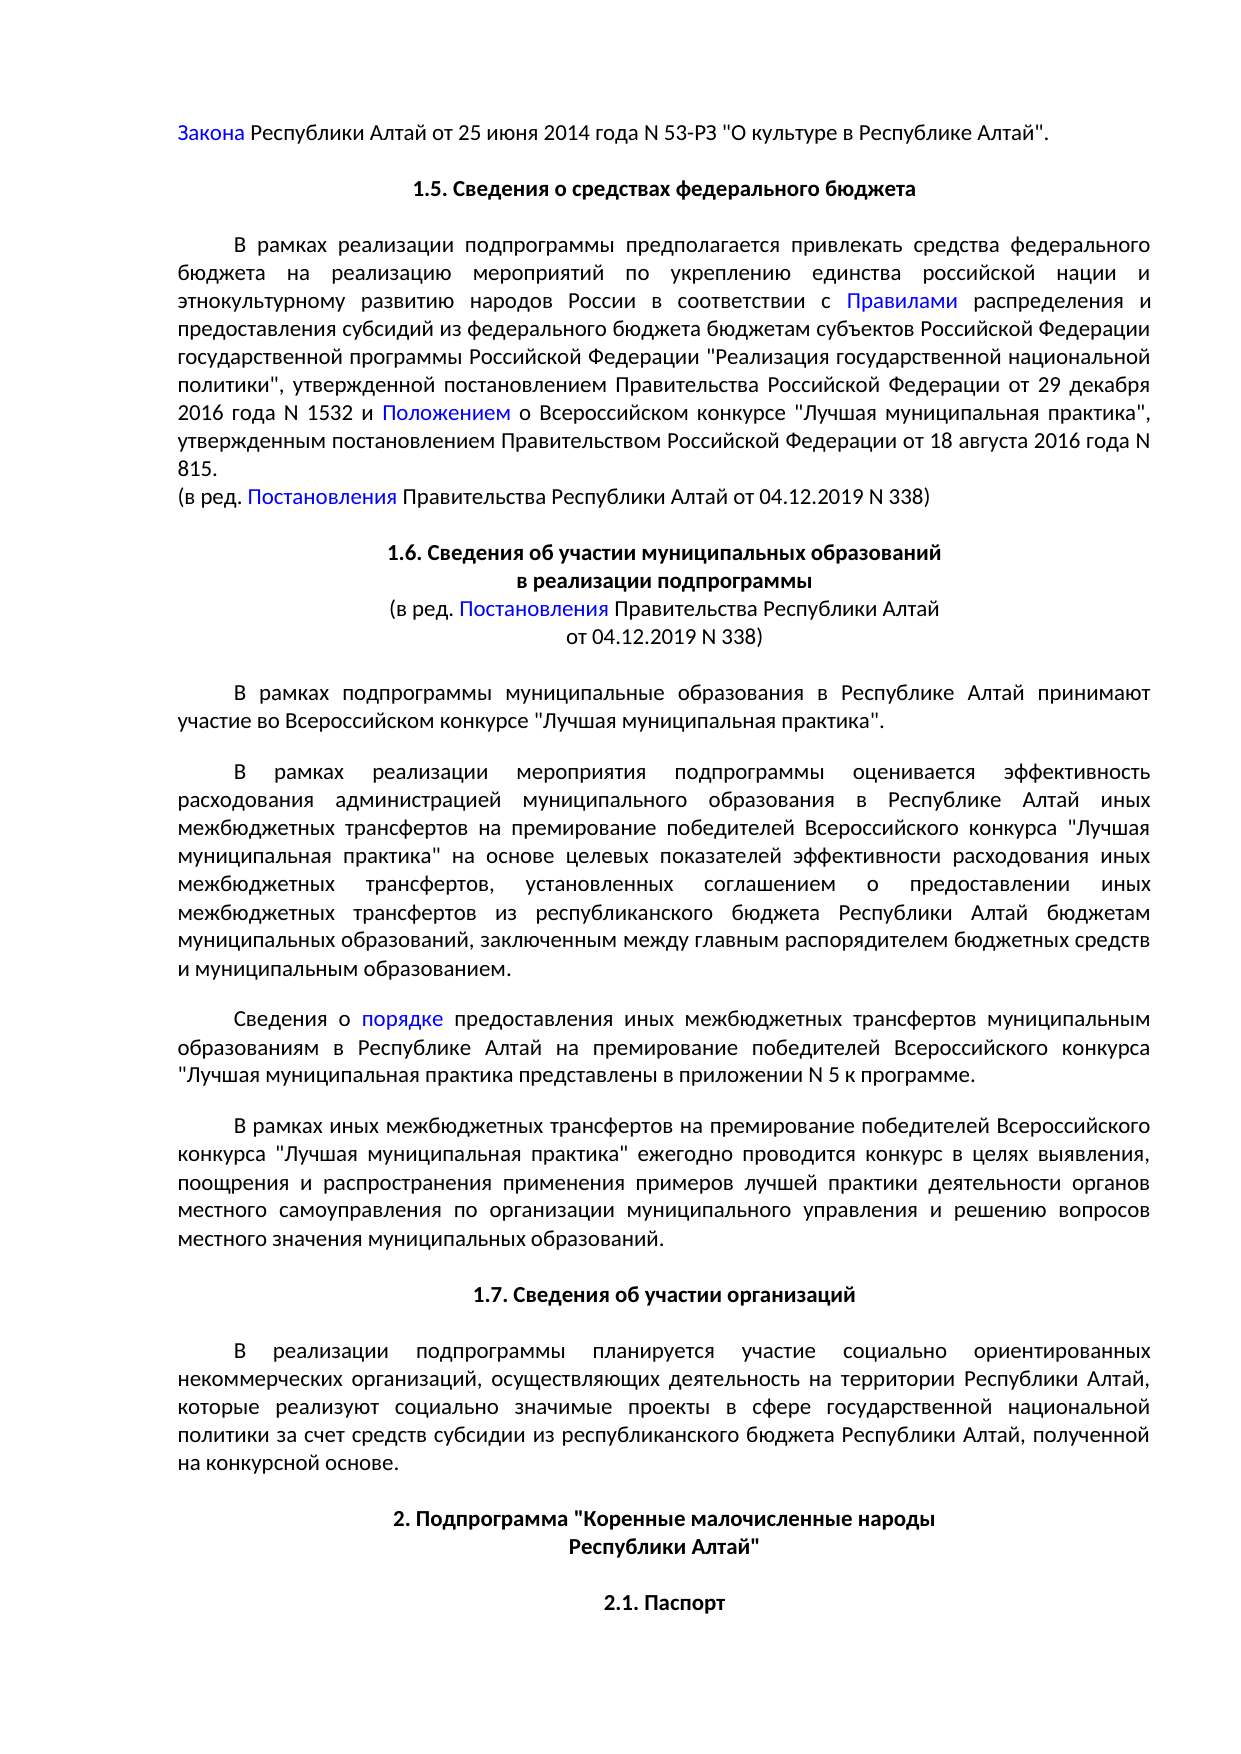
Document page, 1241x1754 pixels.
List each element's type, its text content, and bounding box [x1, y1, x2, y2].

title в реализации подпрограммы [177, 566, 1152, 594]
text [177, 118, 1152, 146]
title 1.7. Сведения об участии организаций [177, 1280, 1152, 1308]
text Сведения о порядке предоставления иных межбюджетных трансфертов муниципальным образованиям в Республике Алтай на премирование победителей Всероссийского конкурса "Лучшая муниципальная практика представлены в приложении N 5 к программе. [177, 1004, 1152, 1089]
text (в ред. Постановления Правительства Республики Алтай [177, 594, 1152, 622]
text В рамках иных межбюджетных трансфертов на премирование победителей Всероссийского конкурса "Лучшая муниципальная практика" ежегодно проводится конкурс в целях выявления, поощрения и распространения применения примеров лучшей практики деятельности органов местного самоуправления по организации муниципального управления и решению вопросов местного значения муниципальных образований. [177, 1112, 1152, 1252]
title 1.5. Сведения о средствах федерального бюджета [177, 174, 1152, 202]
text В рамках реализации подпрограммы предполагается привлекать средства федерального бюджета на реализацию мероприятий по укреплению единства российской нации и этнокультурному развитию народов России в соответствии с Правилами распределения и предоставления субсидий из федерального бюджета бюджетам субъектов Российской Федерации государственной программы Российской Федерации "Реализация государственной национальной политики", утвержденной постановлением Правительства Российской Федерации от 29 декабря 2016 года N 1532 и Положением о Всероссийском конкурсе "Лучшая муниципальная практика", утвержденным постановлением Правительством Российской Федерации от 18 августа 2016 года N 815. [177, 230, 1152, 482]
text В рамках реализации мероприятия подпрограммы оценивается эффективность расходования администрацией муниципального образования в Республике Алтай иных межбюджетных трансфертов на премирование победителей Всероссийского конкурса "Лучшая муниципальная практика" на основе целевых показателей эффективности расходования иных межбюджетных трансфертов, установленных соглашением о предоставлении иных межбюджетных трансфертов из республиканского бюджета Республики Алтай бюджетам муниципальных образований, заключенным между главным распорядителем бюджетных средств и муниципальным образованием. [177, 757, 1152, 982]
title 2.1. Паспорт [177, 1588, 1152, 1616]
title 1.6. Сведения об участии муниципальных образований [177, 538, 1152, 566]
title Республики Алтай" [177, 1532, 1152, 1560]
text от 04.12.2019 N 338) [177, 622, 1152, 651]
text (в ред. Постановления Правительства Республики Алтай от 04.12.2019 N 338) [177, 482, 1152, 510]
title 2. Подпрограмма "Коренные малочисленные народы [177, 1504, 1152, 1532]
text В рамках подпрограммы муниципальные образования в Республике Алтай принимают участие во Всероссийском конкурсе "Лучшая муниципальная практика". [177, 678, 1152, 734]
text В реализации подпрограммы планируется участие социально ориентированных некоммерческих организаций, осуществляющих деятельность на территории Республики Алтай, которые реализуют социально значимые проекты в сфере государственной национальной политики за счет средств субсидии из республиканского бюджета Республики Алтай, полученной на конкурсной основе. [177, 1336, 1152, 1476]
